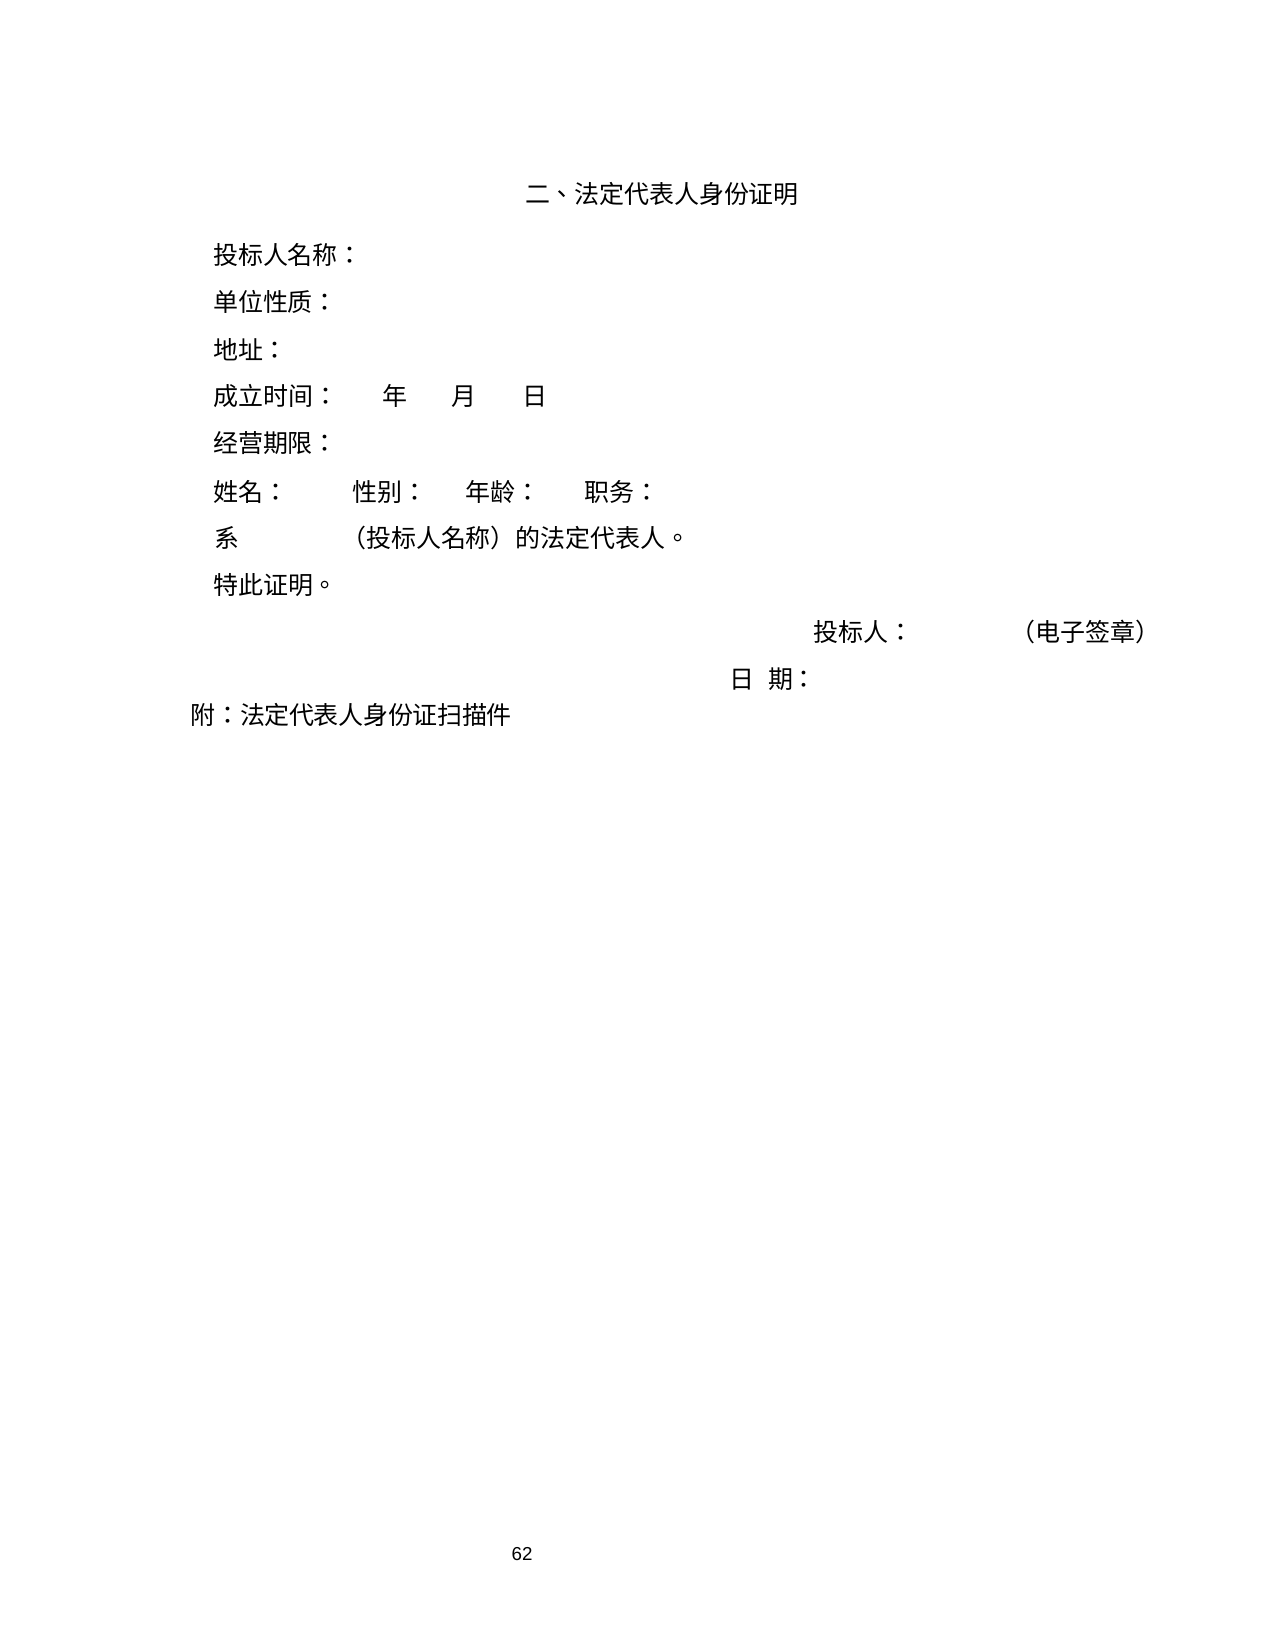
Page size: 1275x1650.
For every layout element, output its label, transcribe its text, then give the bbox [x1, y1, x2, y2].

text 投标人： （电子签章） [162, 617, 1160, 648]
text 日 期： [729, 664, 1160, 695]
text 投标人名称： [214, 240, 1160, 271]
text 经营期限： [214, 428, 1160, 459]
text 地址： [213, 334, 1160, 366]
text 姓名： 性别： 年龄： 职务： [213, 475, 1160, 509]
text 附：法定代表人身份证扫描件 [190, 699, 1160, 730]
text 成立时间： 年 月 日 [214, 381, 1160, 412]
text 二、法定代表人身份证明 [525, 178, 1160, 209]
text 单位性质： [214, 287, 1160, 318]
text 系 （投标人名称）的法定代表人。 [214, 523, 1160, 554]
text 特此证明。 [213, 570, 1160, 601]
